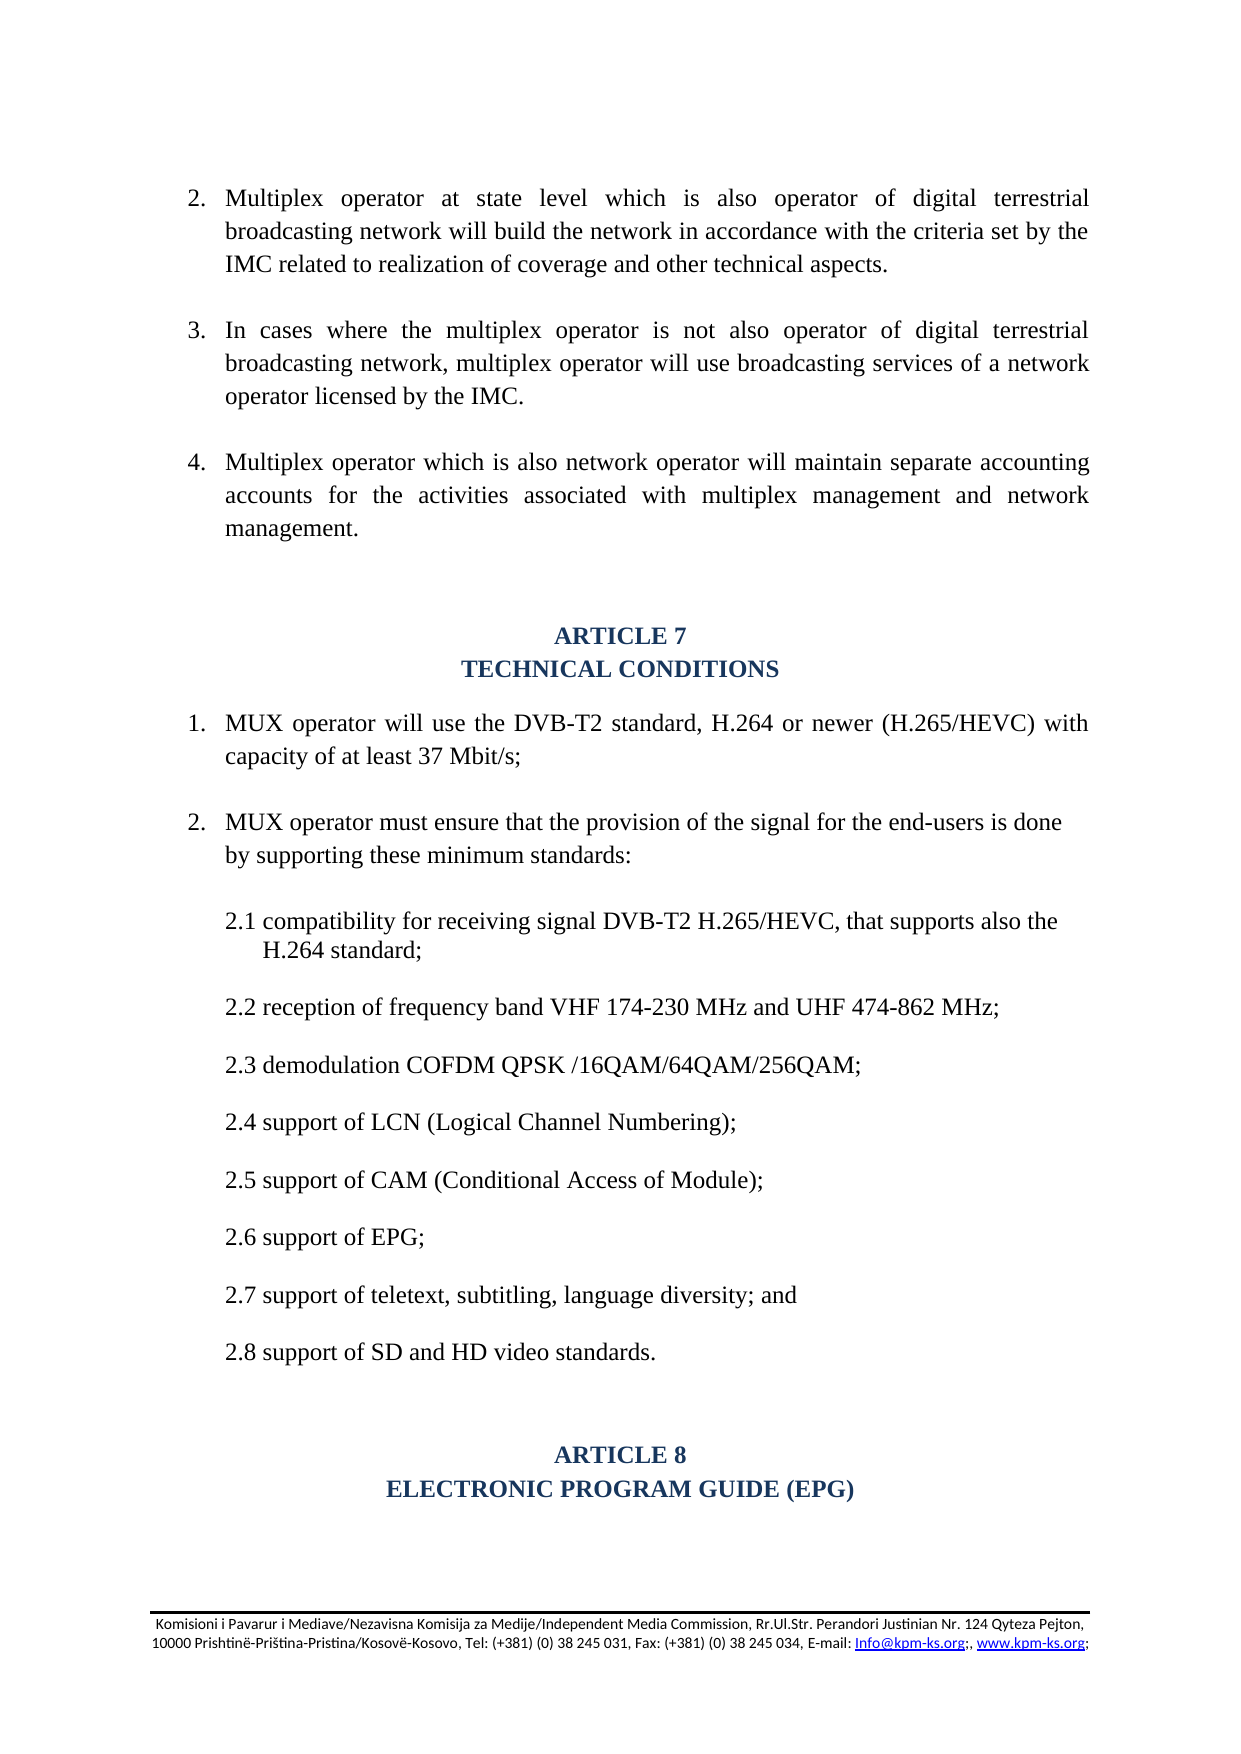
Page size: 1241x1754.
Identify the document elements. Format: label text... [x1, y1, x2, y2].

list Multiplex operator which is also network operator will maintain separate accounting accounts for the activities associated with multiplex management and network management. [187, 447, 1090, 542]
list support of teletext, subtitling, language diversity; and [225, 1280, 1090, 1308]
list compatibility for receiving signal DVB-T2 H.265/HEVC, that supports also the H.264 standard; [225, 906, 1090, 963]
list support of EPG; [225, 1222, 1090, 1251]
list support of SD and HD video standards. [225, 1337, 1090, 1366]
list MUX operator will use the DVB-T2 standard, H.264 or newer (H.265/HEVC) with capacity of at least 37 Mbit/s; [187, 708, 1090, 769]
list reception of frequency band VHF 174-230 MHz and UHF 474-862 MHz; [225, 992, 1090, 1021]
text ARTICLE 7 TECHNICAL CONDITIONS [150, 621, 1090, 683]
list In cases where the multiplex operator is not also operator of digital terrestrial broadcasting network, multiplex operator will use broadcasting services of a network operator licensed by the IMC. [187, 315, 1090, 410]
list support of LCN (Logical Channel Numbering); [225, 1107, 1090, 1136]
text ARTICLE 8 ELECTRONIC PROGRAM GUIDE (EPG) [150, 1441, 1090, 1502]
list Multiplex operator at state level which is also operator of digital terrestrial broadcasting network will build the network in accordance with the criteria set by the IMC related to realization of coverage and other technical aspects. [187, 183, 1090, 278]
list demodulation COFDM QPSK /16QAM/64QAM/256QAM; [225, 1050, 1090, 1078]
list support of CAM (Conditional Access of Module); [225, 1165, 1090, 1193]
list MUX operator must ensure that the provision of the signal for the end-users is done by supporting these minimum standards: [187, 807, 1090, 869]
